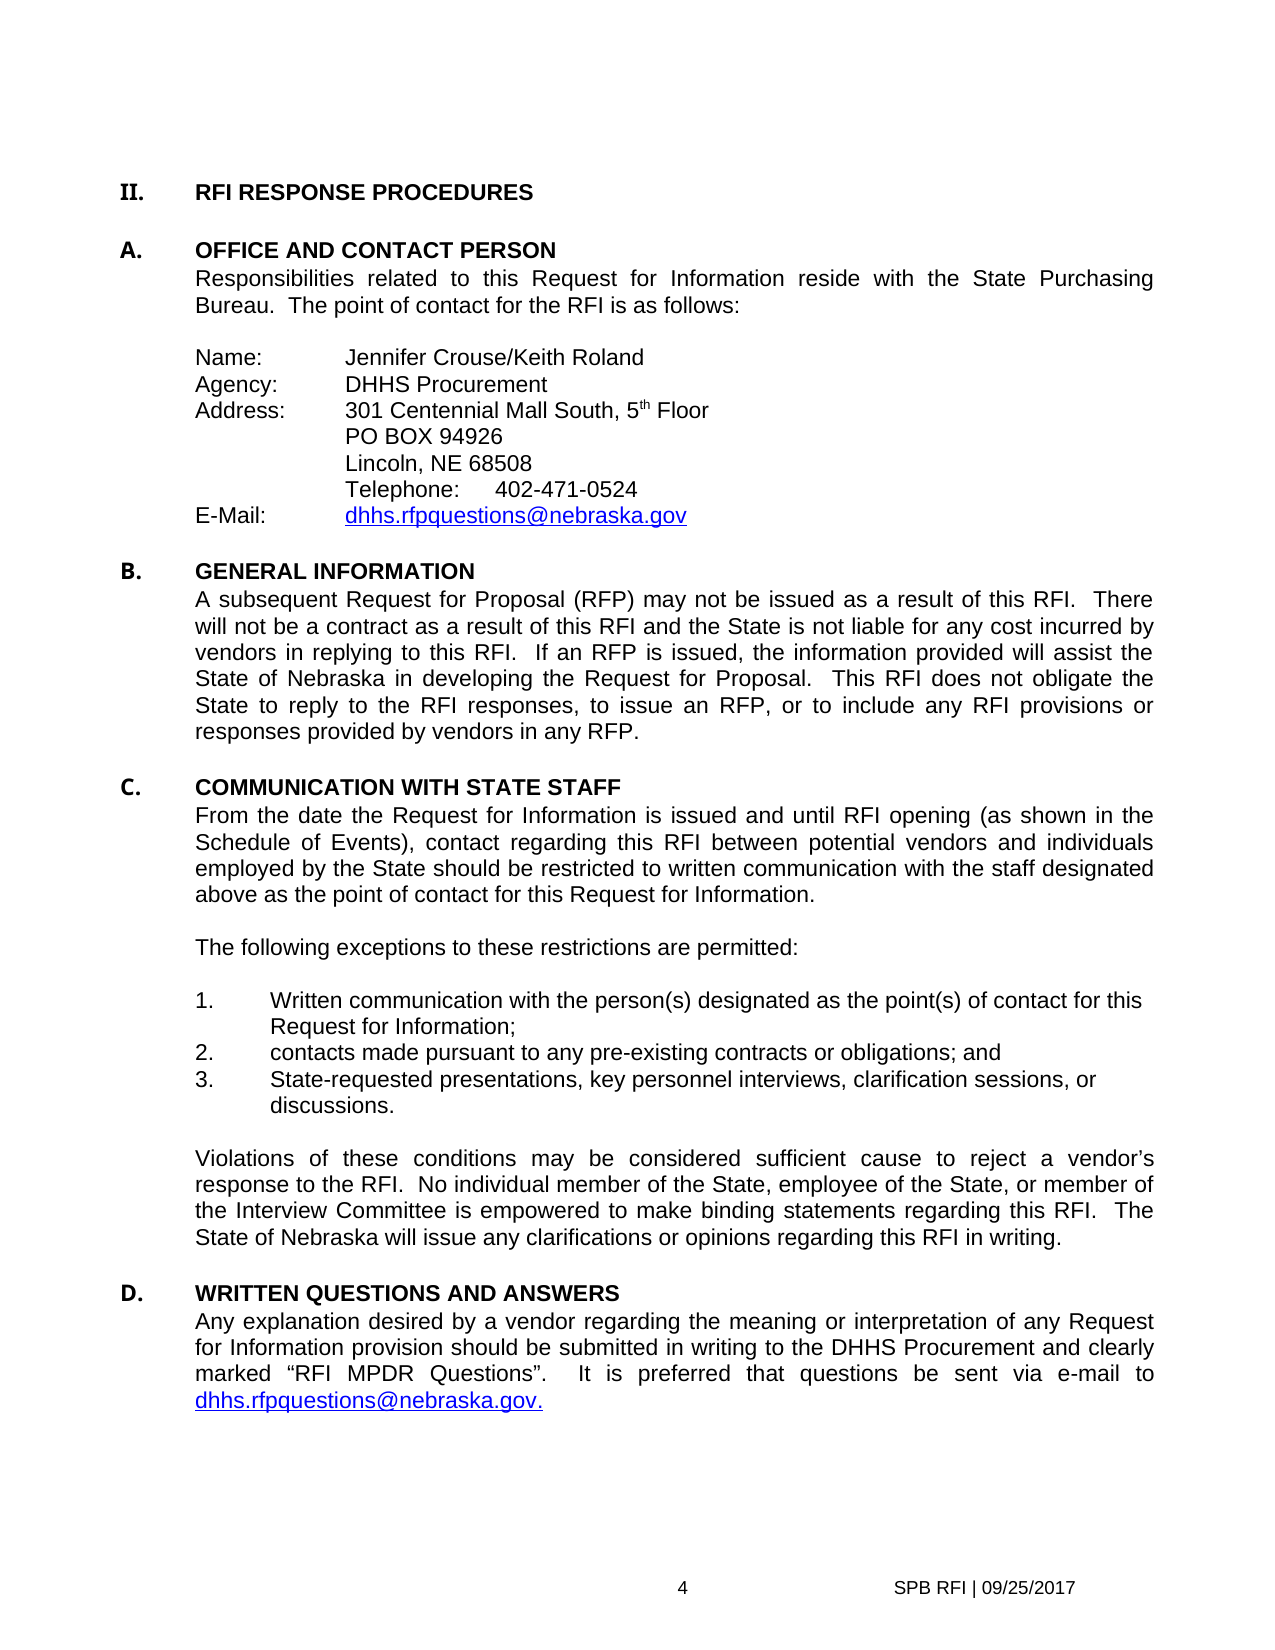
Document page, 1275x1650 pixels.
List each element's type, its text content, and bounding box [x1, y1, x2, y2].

text E-Mail: dhhs.rfpquestions@nebraska.gov [195, 502, 1155, 529]
text WRITTEN QUESTIONS AND ANSWERS [120, 1276, 1155, 1308]
text The following exceptions to these restrictions are permitted: [195, 934, 1155, 960]
text State-requested presentations, key personnel interviews, clarification sessions, or discussions. [195, 1066, 1155, 1118]
text From the date the Request for Information is issued and until RFI opening (as shown in the Schedule of Events), contact regarding this RFI between potential vendors and individuals employed by the State should be restricted to written communication with the staff designated above as the point of contact for this Request for Information. [195, 802, 1155, 907]
text GENERAL INFORMATION [120, 555, 1155, 586]
text Telephone: 402-471-0524 [195, 476, 1155, 502]
text COMMUNICATION WITH STATE STAFF [120, 771, 1155, 802]
text A subsequent Request for Proposal (RFP) may not be issued as a result of this RFI. There will not be a contract as a result of this RFI and the State is not liable for any cost incurred by vendors in replying to this RFI. If an RFP is issued, the information provided will assist the State of Nebraska in developing the Request for Proposal. This RFI does not obligate the State to reply to the RFI responses, to issue an RFP, or to include any RFI provisions or responses provided by vendors in any RFP. [195, 586, 1155, 744]
text PO BOX 94926 [270, 423, 1155, 450]
text Agency: DHHS Procurement [195, 371, 1155, 397]
text Any explanation desired by a vendor regarding the meaning or interpretation of any Request for Information provision should be submitted in writing to the DHHS Procurement and clearly marked “RFI MPDR Questions”. It is preferred that questions be sent via e-mail to dhhs.rfpquestions@nebraska.gov. [195, 1308, 1155, 1413]
text Responsibilities related to this Request for Information reside with the State Purchasing Bureau. The point of contact for the RFI is as follows: [195, 265, 1155, 318]
text Lincoln, NE 68508 [270, 450, 1155, 476]
text Violations of these conditions may be considered sufficient cause to reject a vendor’s response to the RFI. No individual member of the State, employee of the State, or member of the Interview Committee is empowered to make binding statements regarding this RFI. The State of Nebraska will issue any clarifications or opinions regarding this RFI in writing. [195, 1145, 1155, 1250]
text RFI RESPONSE PROCEDURES [120, 176, 1155, 208]
text Address: 301 Centennial Mall South, 5th Floor [195, 397, 1155, 423]
text OFFICE AND CONTACT PERSON [120, 234, 1155, 265]
text Name: Jennifer Crouse/Keith Roland [195, 344, 1155, 371]
text Written communication with the person(s) designated as the point(s) of contact for this Request for Information; [195, 987, 1155, 1039]
text contacts made pursuant to any pre-existing contracts or obligations; and [195, 1039, 1155, 1066]
